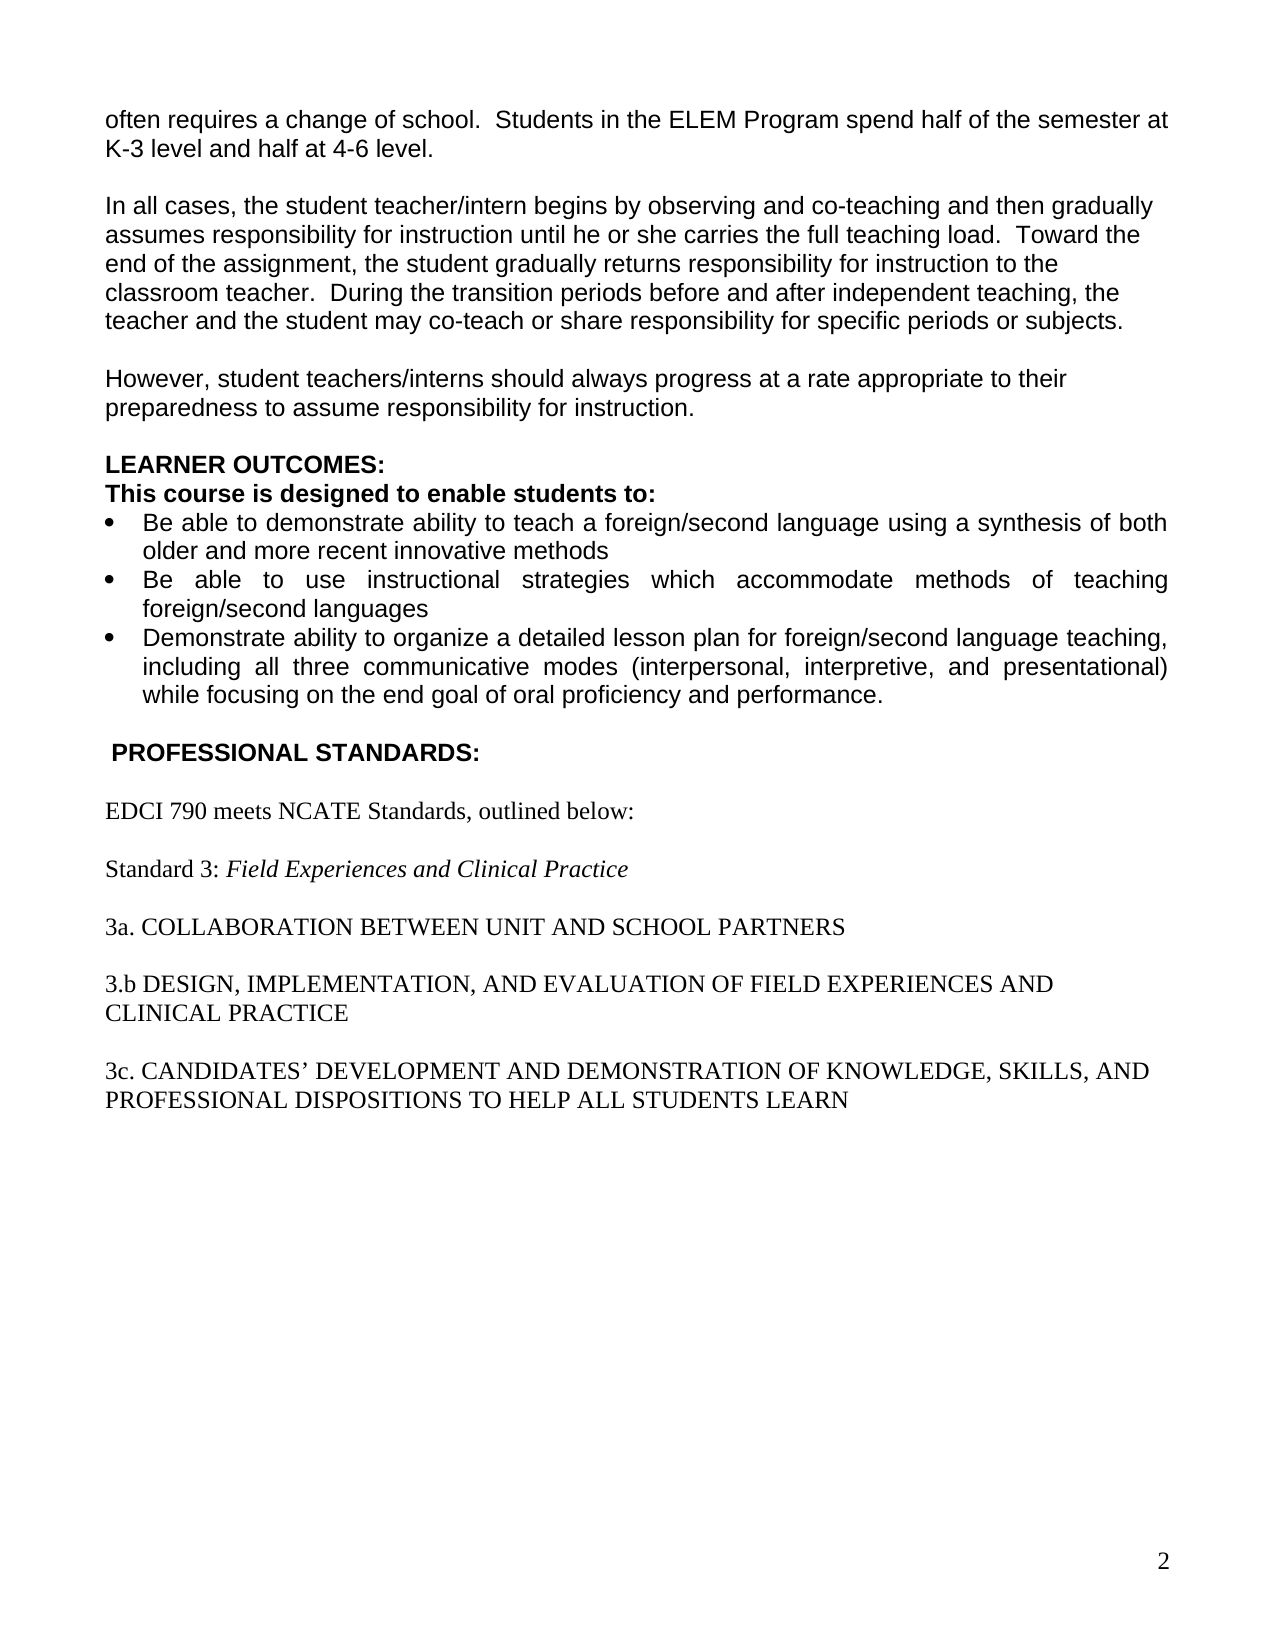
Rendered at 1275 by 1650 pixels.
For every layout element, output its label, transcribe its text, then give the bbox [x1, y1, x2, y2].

title Standard 3: Field Experiences and Clinical Practice [105, 854, 1170, 882]
subtitle LEARNER OUTCOMES: [105, 450, 1170, 479]
text However, student teachers/interns should always progress at a rate appropriate to their preparedness to assume responsibility for instruction. [105, 364, 1170, 421]
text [105, 105, 1170, 162]
title 3c. CANDIDATES’ DEVELOPMENT AND DEMONSTRATION OF KNOWLEDGE, SKILLS, AND PROFESSIONAL DISPOSITIONS TO HELP ALL STUDENTS LEARN [105, 1056, 1170, 1114]
title 3.b DESIGN, IMPLEMENTATION, AND EVALUATION OF FIELD EXPERIENCES AND CLINICAL PRACTICE [105, 969, 1170, 1027]
text This course is designed to enable students to: [105, 479, 1170, 507]
text In all cases, the student teacher/intern begins by observing and co-teaching and then gradually assumes responsibility for instruction until he or she carries the full teaching load. Toward the end of the assignment, the student gradually returns responsibility for instruction to the classroom teacher. During the transition periods before and after independent teaching, the teacher and the student may co-teach or share responsibility for specific periods or subjects. [105, 191, 1170, 335]
list Be able to demonstrate ability to teach a foreign/second language using a synthesis of both older and more recent innovative methods [105, 507, 1170, 565]
title EDCI 790 meets NCATE Standards, outlined below: [105, 796, 1170, 824]
list Demonstrate ability to organize a detailed lesson plan for foreign/second language teaching, including all three communicative modes (interpersonal, interpretive, and presentational) while focusing on the end goal of oral proficiency and performance. [105, 623, 1170, 709]
title 3a. COLLABORATION BETWEEN UNIT AND SCHOOL PARTNERS [105, 912, 1170, 940]
text PROFESSIONAL STANDARDS: [111, 738, 1170, 767]
list Be able to use instructional strategies which accommodate methods of teaching foreign/second languages [105, 565, 1170, 623]
